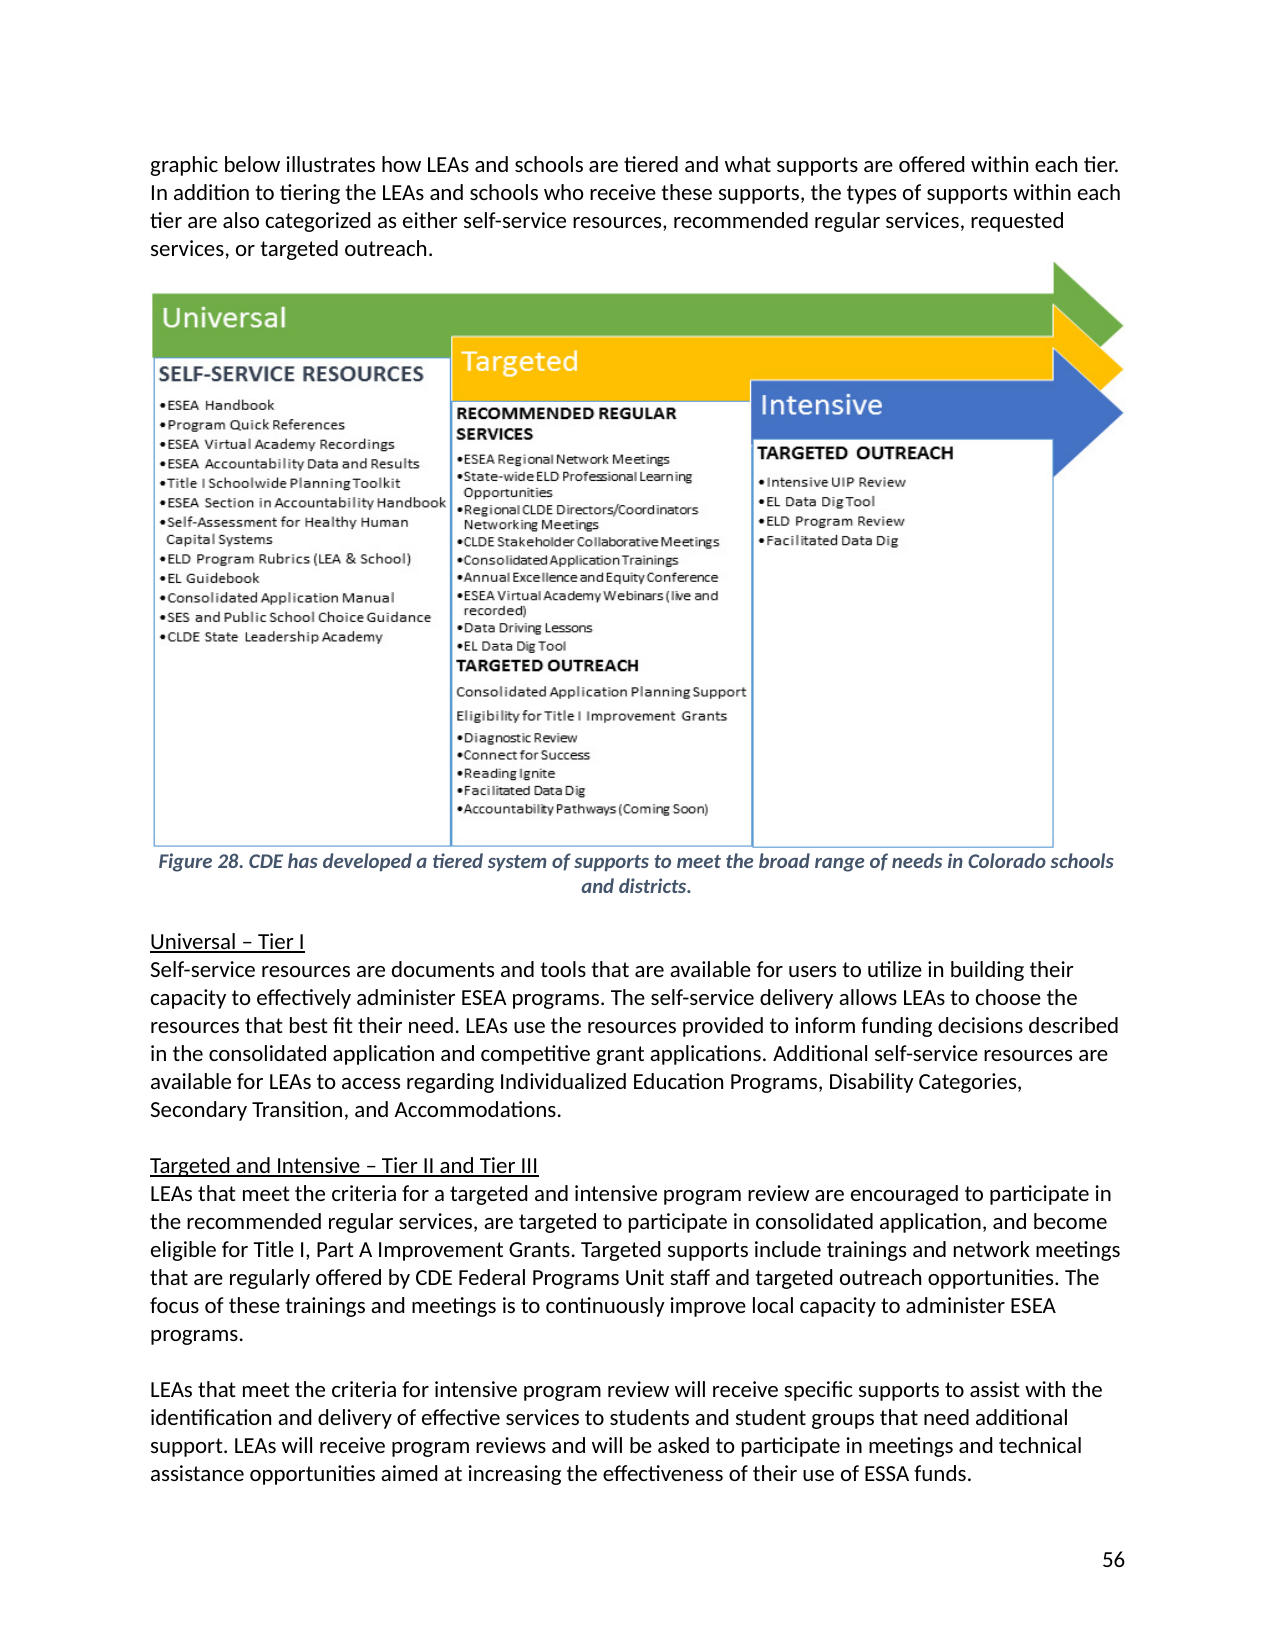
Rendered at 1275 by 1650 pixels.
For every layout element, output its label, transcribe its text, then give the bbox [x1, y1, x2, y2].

text Universal – Tier I [150, 927, 1125, 955]
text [150, 150, 1125, 262]
text Figure 28. CDE has developed a tiered system of supports to meet the broad range of needs in Colorado schools and districts. [150, 849, 1125, 899]
text Targeted and Intensive – Tier II and Tier III [150, 1151, 1125, 1179]
text LEAs that meet the criteria for a targeted and intensive program review are encouraged to participate in the recommended regular services, are targeted to participate in consolidated application, and become eligible for Title I, Part A Improvement Grants. Targeted supports include trainings and network meetings that are regularly offered by CDE Federal Programs Unit staff and targeted outreach opportunities. The focus of these trainings and meetings is to continuously improve local capacity to administer ESEA programs. [150, 1179, 1125, 1347]
picture [150, 262, 1125, 849]
text Self-service resources are documents and tools that are available for users to utilize in building their capacity to effectively administer ESEA programs. The self-service delivery allows LEAs to choose the resources that best fit their need. LEAs use the resources provided to inform funding decisions described in the consolidated application and competitive grant applications. Additional self-service resources are available for LEAs to access regarding Individualized Education Programs, Disability Categories, Secondary Transition, and Accommodations. [150, 955, 1125, 1123]
text LEAs that meet the criteria for intensive program review will receive specific supports to assist with the identification and delivery of effective services to students and student groups that need additional support. LEAs will receive program reviews and will be asked to participate in meetings and technical assistance opportunities aimed at increasing the effectiveness of their use of ESSA funds. [150, 1375, 1125, 1487]
